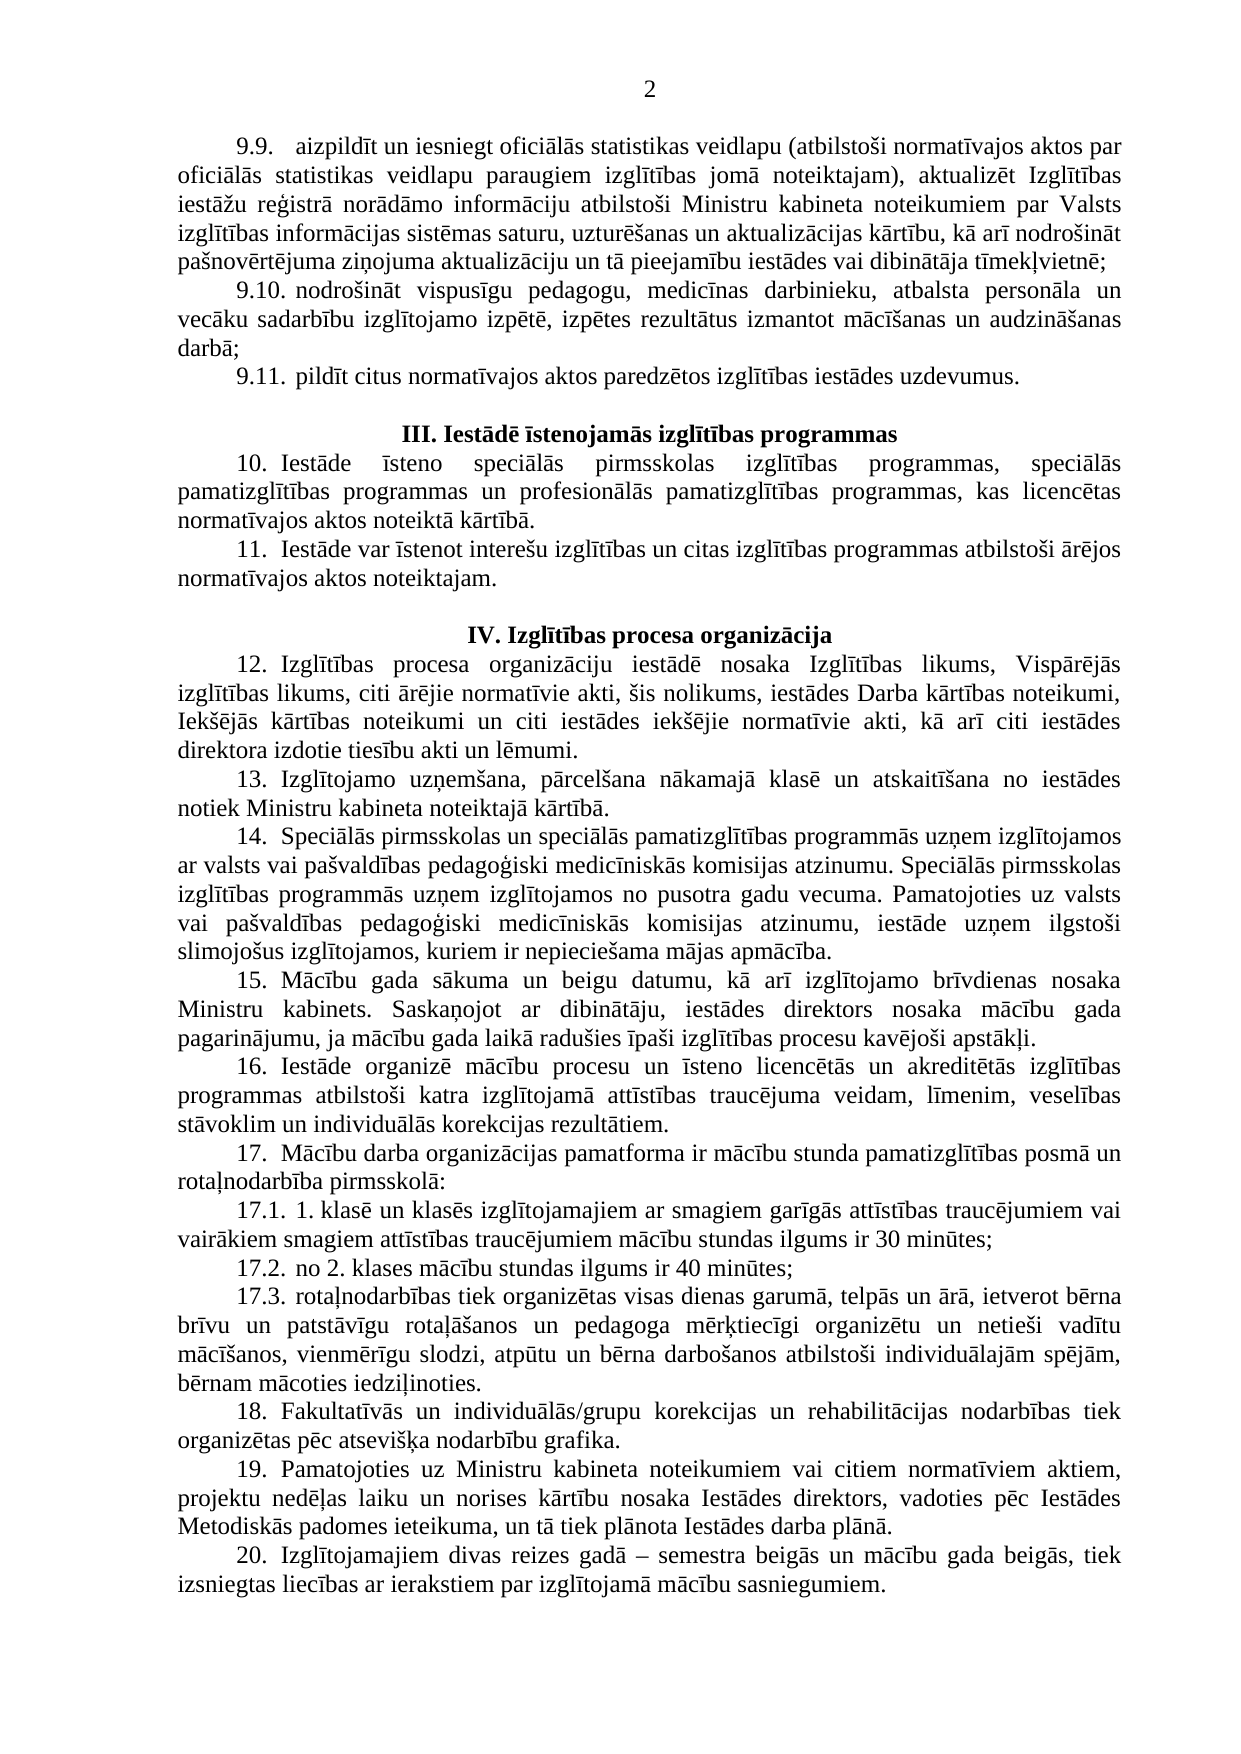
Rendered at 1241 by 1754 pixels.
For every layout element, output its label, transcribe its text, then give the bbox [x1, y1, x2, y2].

list Izglītojamajiem divas reizes gadā – semestra beigās un mācību gada beigās, tiek izsniegtas liecības ar ierakstiem par izglītojamā mācību sasniegumiem. [177, 1540, 1122, 1598]
list Iestāde var īstenot interešu izglītības un citas izglītības programmas atbilstoši ārējos normatīvajos aktos noteiktajam. [177, 534, 1122, 591]
list no 2. klases mācību stundas ilgums ir 40 minūtes; [177, 1253, 1122, 1281]
list rotaļnodarbības tiek organizētas visas dienas garumā, telpās un ārā, ietverot bērna brīvu un patstāvīgu rotaļāšanos un pedagoga mērķtiecīgi organizētu un netieši vadītu mācīšanos, vienmērīgu slodzi, atpūtu un bērna darbošanos atbilstoši individuālajām spējām, bērnam mācoties iedziļinoties. [177, 1281, 1122, 1396]
list Izglītojamo uzņemšana, pārcelšana nākamajā klasē un atskaitīšana no iestādes notiek Ministru kabineta noteiktajā kārtībā. [177, 764, 1122, 821]
text IV. Izglītības procesa organizācija [177, 620, 1122, 649]
list pildīt citus normatīvajos aktos paredzētos izglītības iestādes uzdevumus. [177, 361, 1122, 390]
list 1. klasē un klasēs izglītojamajiem ar smagiem garīgās attīstības traucējumiem vai vairākiem smagiem attīstības traucējumiem mācību stundas ilgums ir 30 minūtes; [177, 1195, 1122, 1253]
list Mācību gada sākuma un beigu datumu, kā arī izglītojamo brīvdienas nosaka Ministru kabinets. Saskaņojot ar dibinātāju, iestādes direktors nosaka mācību gada pagarinājumu, ja mācību gada laikā radušies īpaši izglītības procesu kavējoši apstākļi. [177, 965, 1122, 1051]
text III. Iestādē īstenojamās izglītības programmas [177, 419, 1122, 448]
list Izglītības procesa organizāciju iestādē nosaka Izglītības likums, Vispārējās izglītības likums, citi ārējie normatīvie akti, šis nolikums, iestādes Darba kārtības noteikumi, Iekšējās kārtības noteikumi un citi iestādes iekšējie normatīvie akti, kā arī citi iestādes direktora izdotie tiesību akti un lēmumi. [177, 649, 1122, 764]
list Iestāde īsteno speciālās pirmsskolas izglītības programmas, speciālās pamatizglītības programmas un profesionālās pamatizglītības programmas, kas licencētas normatīvajos aktos noteiktā kārtībā. [177, 448, 1122, 534]
list Speciālās pirmsskolas un speciālās pamatizglītības programmās uzņem izglītojamos ar valsts vai pašvaldības pedagoģiski medicīniskās komisijas atzinumu. Speciālās pirmsskolas izglītības programmās uzņem izglītojamos no pusotra gadu vecuma. Pamatojoties uz valsts vai pašvaldības pedagoģiski medicīniskās komisijas atzinumu, iestāde uzņem ilgstoši slimojošus izglītojamos, kuriem ir nepieciešama mājas apmācība. [177, 821, 1122, 965]
list Fakultatīvās un individuālās/grupu korekcijas un rehabilitācijas nodarbības tiek organizētas pēc atsevišķa nodarbību grafika. [177, 1396, 1122, 1454]
list Pamatojoties uz Ministru kabineta noteikumiem vai citiem normatīviem aktiem, projektu nedēļas laiku un norises kārtību nosaka Iestādes direktors, vadoties pēc Iestādes Metodiskās padomes ieteikuma, un tā tiek plānota Iestādes darba plānā. [177, 1454, 1122, 1540]
list aizpildīt un iesniegt oficiālās statistikas veidlapu (atbilstoši normatīvajos aktos par oficiālās statistikas veidlapu paraugiem izglītības jomā noteiktajam), aktualizēt Izglītības iestāžu reģistrā norādāmo informāciju atbilstoši Ministru kabineta noteikumiem par Valsts izglītības informācijas sistēmas saturu, uzturēšanas un aktualizācijas kārtību, kā arī nodrošināt pašnovērtējuma ziņojuma aktualizāciju un tā pieejamību iestādes vai dibinātāja tīmekļvietnē; [177, 131, 1122, 275]
list Mācību darba organizācijas pamatforma ir mācību stunda pamatizglītības posmā un rotaļnodarbība pirmsskolā: [177, 1138, 1122, 1195]
list nodrošināt vispusīgu pedagogu, medicīnas darbinieku, atbalsta personāla un vecāku sadarbību izglītojamo izpētē, izpētes rezultātus izmantot mācīšanas un audzināšanas darbā; [177, 275, 1122, 361]
list Iestāde organizē mācību procesu un īsteno licencētās un akreditētās izglītības programmas atbilstoši katra izglītojamā attīstības traucējuma veidam, līmenim, veselības stāvoklim un individuālās korekcijas rezultātiem. [177, 1051, 1122, 1138]
